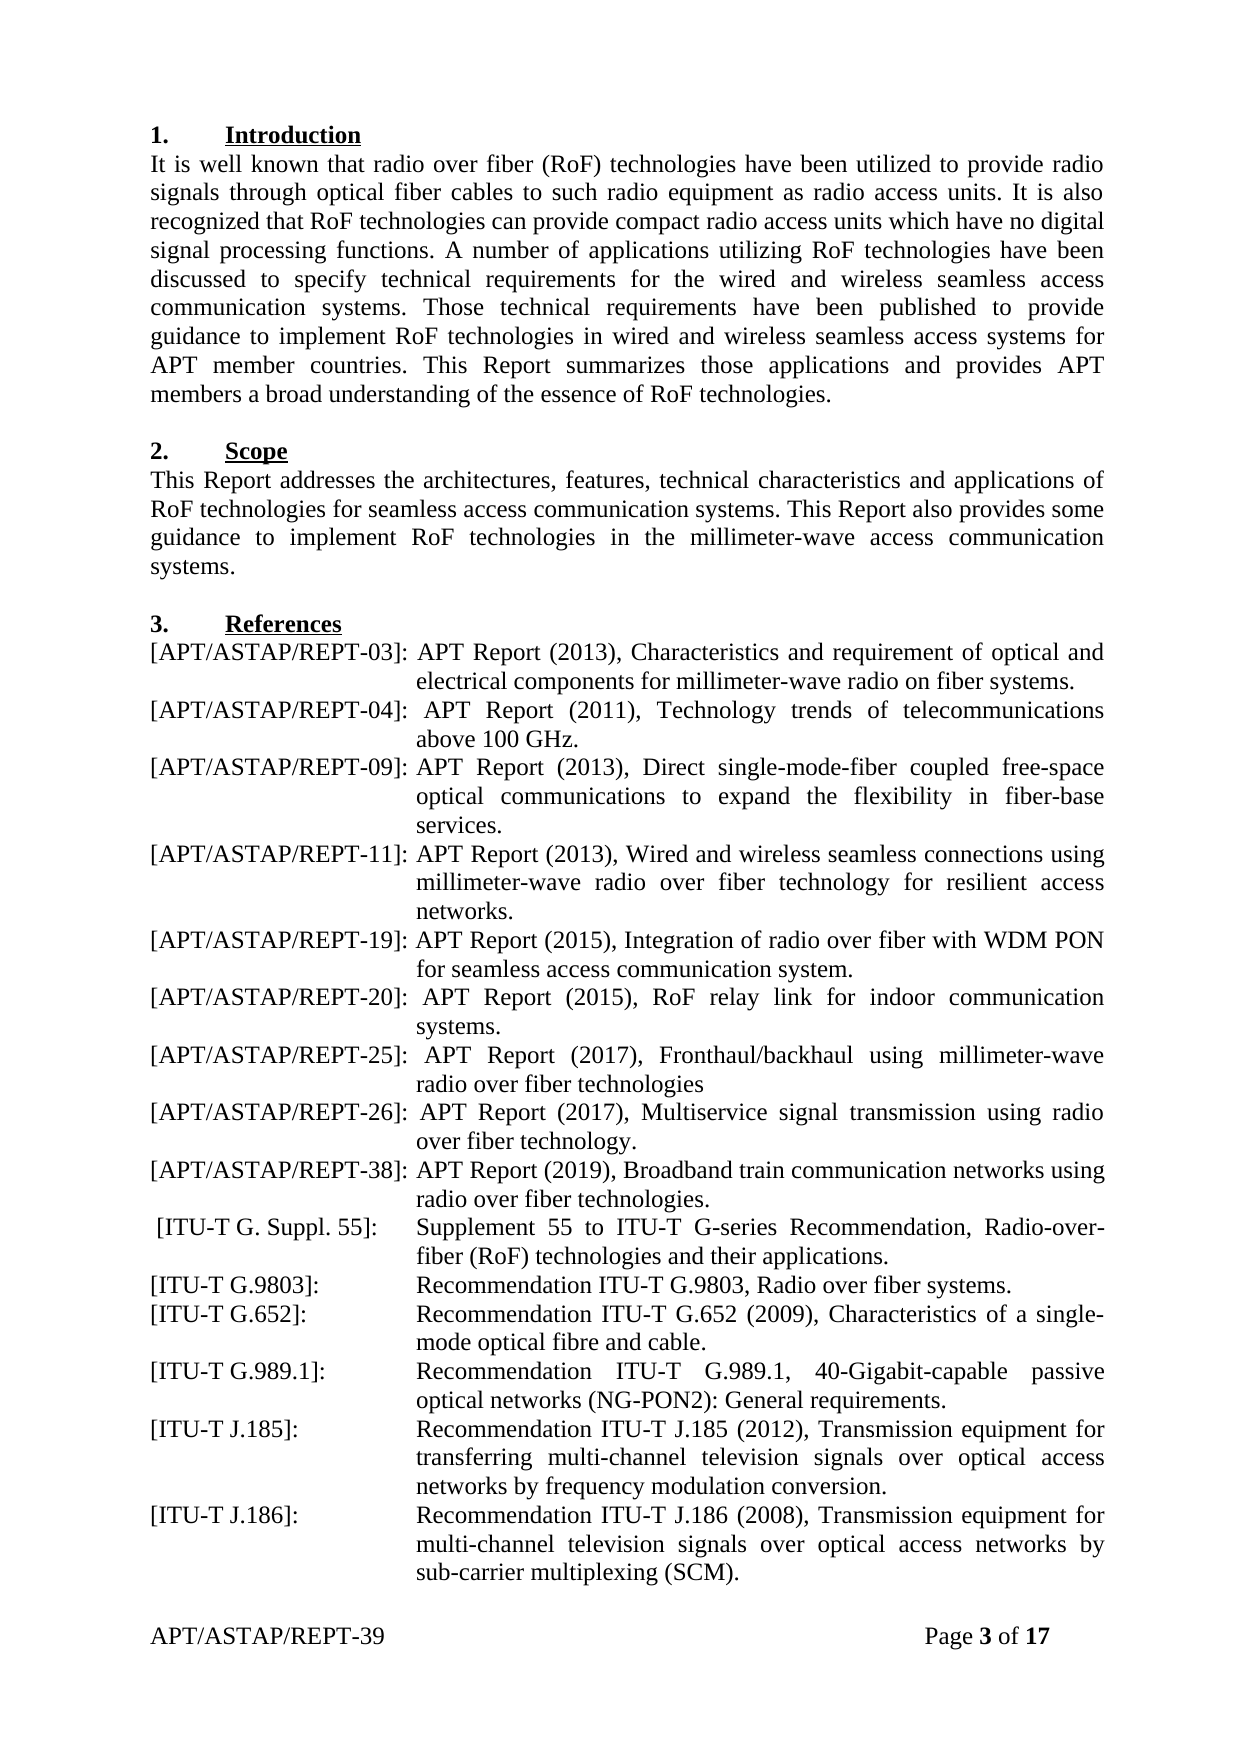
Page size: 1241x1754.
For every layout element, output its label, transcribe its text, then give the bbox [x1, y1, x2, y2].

text [ITU-T G.9803]: Recommendation ITU-T G.9803, Radio over fiber systems. [150, 1270, 1105, 1299]
subtitle References [150, 609, 1105, 637]
text [APT/ASTAP/REPT-09]: APT Report (2013), Direct single-mode-fiber coupled free-space optical communications to expand the flexibility in fiber-base services. [150, 752, 1105, 839]
subtitle Scope [150, 436, 1105, 465]
text [ITU-T G. Suppl. 55]: Supplement 55 to ITU-T G-series Recommendation, Radio-over-fiber (RoF) technologies and their applications. [150, 1212, 1105, 1270]
subtitle Introduction [150, 120, 1105, 149]
text [APT/ASTAP/REPT-19]: APT Report (2015), Integration of radio over fiber with WDM PON for seamless access communication system. [150, 925, 1105, 982]
text [ITU-T G.989.1]: Recommendation ITU-T G.989.1, 40-Gigabit-capable passive optical networks (NG-PON2): General requirements. [150, 1356, 1105, 1414]
text It is well known that radio over fiber (RoF) technologies have been utilized to provide radio signals through optical fiber cables to such radio equipment as radio access units. It is also recognized that RoF technologies can provide compact radio access units which have no digital signal processing functions. A number of applications utilizing RoF technologies have been discussed to specify technical requirements for the wired and wireless seamless access communication systems. Those technical requirements have been published to provide guidance to implement RoF technologies in wired and wireless seamless access systems for APT member countries. This Report summarizes those applications and provides APT members a broad understanding of the essence of RoF technologies. [150, 149, 1105, 407]
text [ITU-T G.652]: Recommendation ITU-T G.652 (2009), Characteristics of a single-mode optical fibre and cable. [150, 1299, 1105, 1356]
text [APT/ASTAP/REPT-38]: APT Report (2019), Broadband train communication networks using radio over fiber technologies. [150, 1155, 1105, 1212]
text This Report addresses the architectures, features, technical characteristics and applications of RoF technologies for seamless access communication systems. This Report also provides some guidance to implement RoF technologies in the millimeter-wave access communication systems. [150, 465, 1105, 580]
text [APT/ASTAP/REPT-11]: APT Report (2013), Wired and wireless seamless connections using millimeter-wave radio over fiber technology for resilient access networks. [150, 839, 1105, 925]
text [APT/ASTAP/REPT-03]: APT Report (2013), Characteristics and requirement of optical and electrical components for millimeter-wave radio on fiber systems. [150, 637, 1105, 695]
text [ITU-T J.185]: Recommendation ITU-T J.185 (2012), Transmission equipment for transferring multi-channel television signals over optical access networks by frequency modulation conversion. [150, 1414, 1105, 1500]
text [ITU-T J.186]: Recommendation ITU-T J.186 (2008), Transmission equipment for multi-channel television signals over optical access networks by sub-carrier multiplexing (SCM). [150, 1500, 1105, 1586]
text [APT/ASTAP/REPT-04]: APT Report (2011), Technology trends of telecommunications above 100 GHz. [150, 695, 1105, 752]
text [APT/ASTAP/REPT-20]: APT Report (2015), RoF relay link for indoor communication systems. [150, 982, 1105, 1040]
text [APT/ASTAP/REPT-25]: APT Report (2017), Fronthaul/backhaul using millimeter-wave radio over fiber technologies [150, 1040, 1105, 1097]
text [APT/ASTAP/REPT-26]: APT Report (2017), Multiservice signal transmission using radio over fiber technology. [150, 1097, 1105, 1155]
